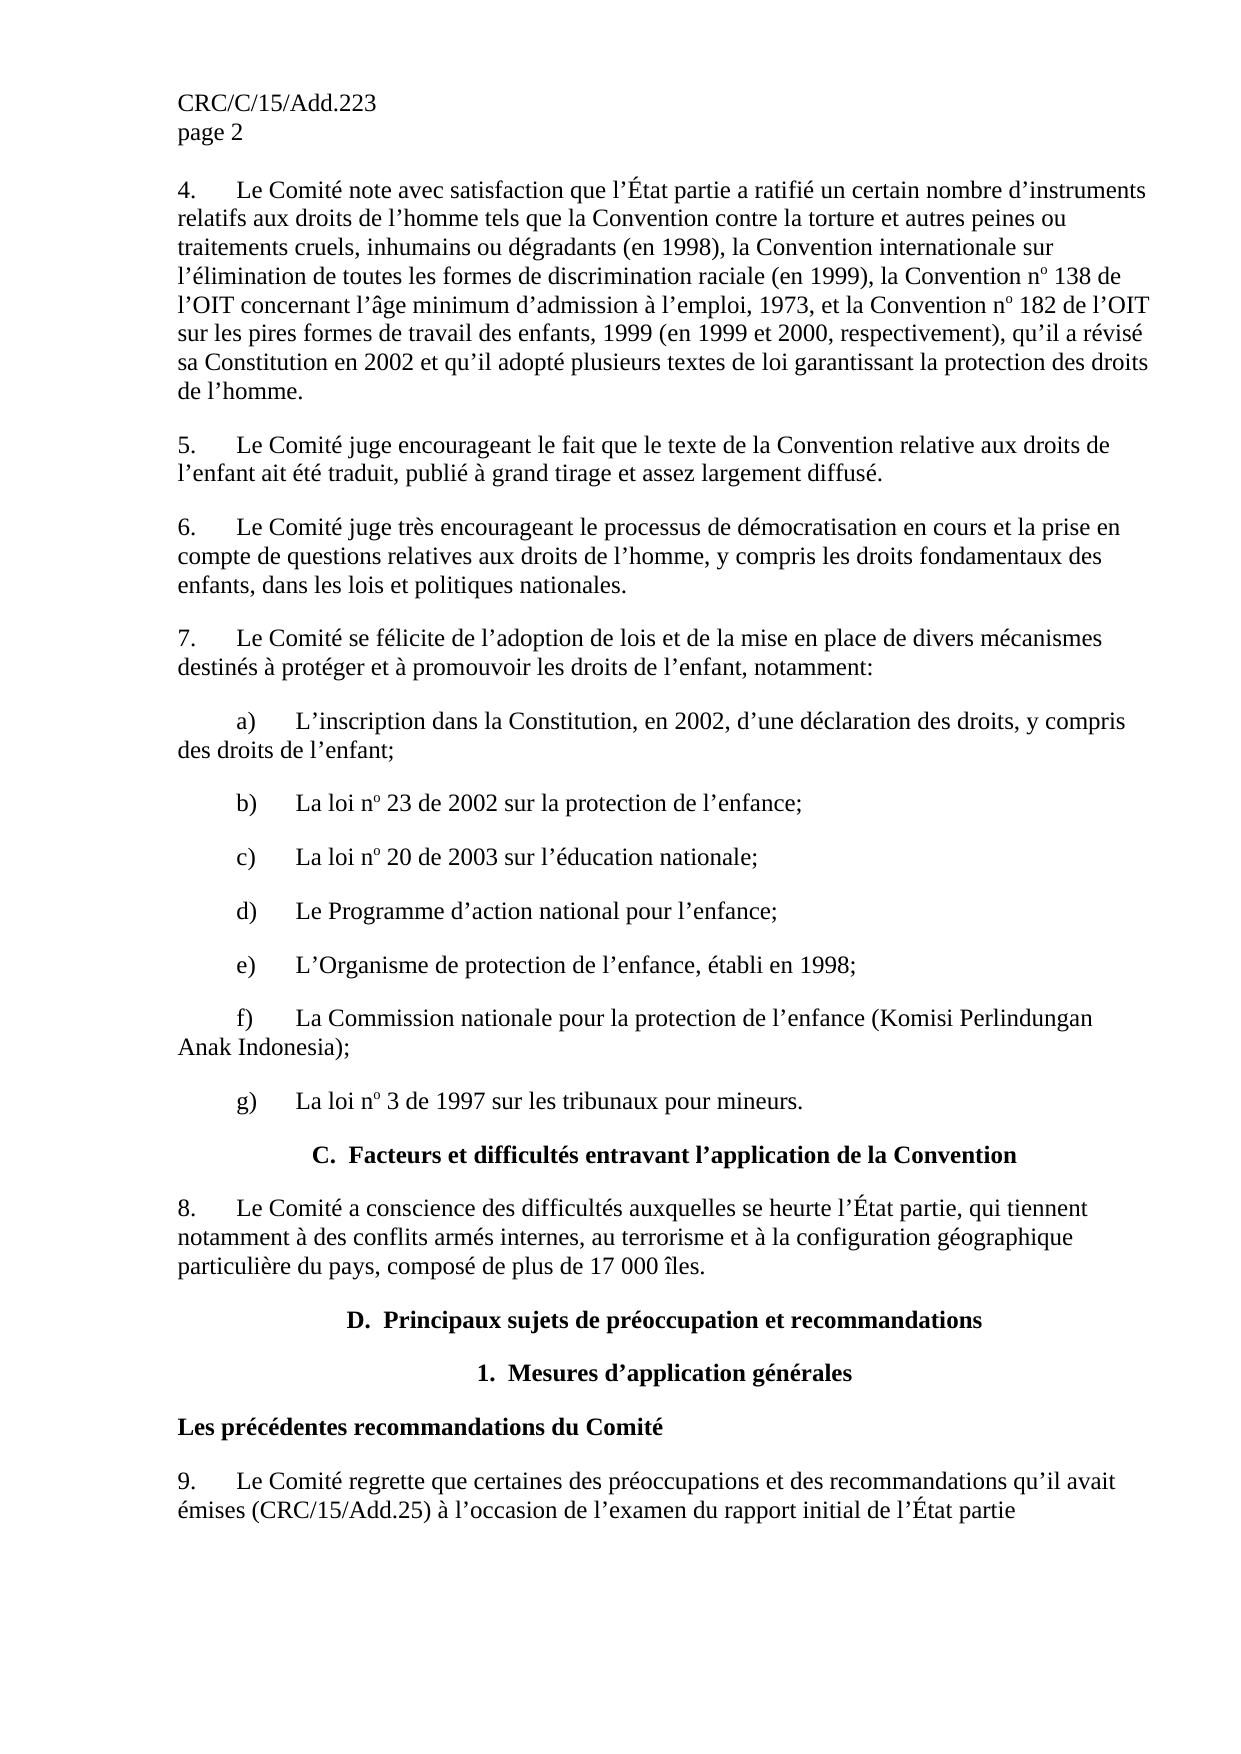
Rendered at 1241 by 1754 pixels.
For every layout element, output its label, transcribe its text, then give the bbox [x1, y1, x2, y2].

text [177, 1466, 1152, 1523]
text 4. Le Comité note avec satisfaction que l’État partie a ratifié un certain nombre d’instruments relatifs aux droits de l’homme tels que la Convention contre la torture et autres peines ou traitements cruels, inhumains ou dégradants (en 1998), la Convention internationale sur l’élimination de toutes les formes de discrimination raciale (en 1999), la Convention no 138 de l’OIT concernant l’âge minimum d’admission à l’emploi, 1973, et la Convention no 182 de l’OIT sur les pires formes de travail des enfants, 1999 (en 1999 et 2000, respectivement), qu’il a révisé sa Constitution en 2002 et qu’il adopté plusieurs textes de loi garantissant la protection des droits de l’homme. [177, 175, 1152, 405]
text g) La loi no 3 de 1997 sur les tribunaux pour mineurs. [236, 1086, 1152, 1115]
text 1. Mesures d’application générales [177, 1358, 1152, 1387]
text Les précédentes recommandations du Comité [177, 1412, 1152, 1441]
text C. Facteurs et difficultés entravant l’application de la Convention [177, 1140, 1152, 1168]
text 7. Le Comité se félicite de l’adoption de lois et de la mise en place de divers mécanismes destinés à protéger et à promouvoir les droits de l’enfant, notamment: [177, 623, 1152, 681]
text f) La Commission nationale pour la protection de l’enfance (Komisi Perlindungan Anak Indonesia); [177, 1003, 1152, 1061]
text c) La loi no 20 de 2003 sur l’éducation nationale; [236, 842, 1152, 871]
text b) La loi no 23 de 2002 sur la protection de l’enfance; [236, 788, 1152, 817]
text 6. Le Comité juge très encourageant le processus de démocratisation en cours et la prise en compte de questions relatives aux droits de l’homme, y compris les droits fondamentaux des enfants, dans les lois et politiques nationales. [177, 512, 1152, 598]
text d) Le Programme d’action national pour l’enfance; [236, 896, 1152, 925]
text 8. Le Comité a conscience des difficultés auxquelles se heurte l’État partie, qui tiennent notamment à des conflits armés internes, au terrorisme et à la configuration géographique particulière du pays, composé de plus de 17 000 îles. [177, 1193, 1152, 1280]
text e) L’Organisme de protection de l’enfance, établi en 1998; [236, 950, 1152, 978]
text a) L’inscription dans la Constitution, en 2002, d’une déclaration des droits, y compris des droits de l’enfant; [177, 706, 1152, 763]
text 5. Le Comité juge encourageant le fait que le texte de la Convention relative aux droits de l’enfant ait été traduit, publié à grand tirage et assez largement diffusé. [177, 430, 1152, 487]
text D. Principaux sujets de préoccupation et recommandations [177, 1305, 1152, 1333]
